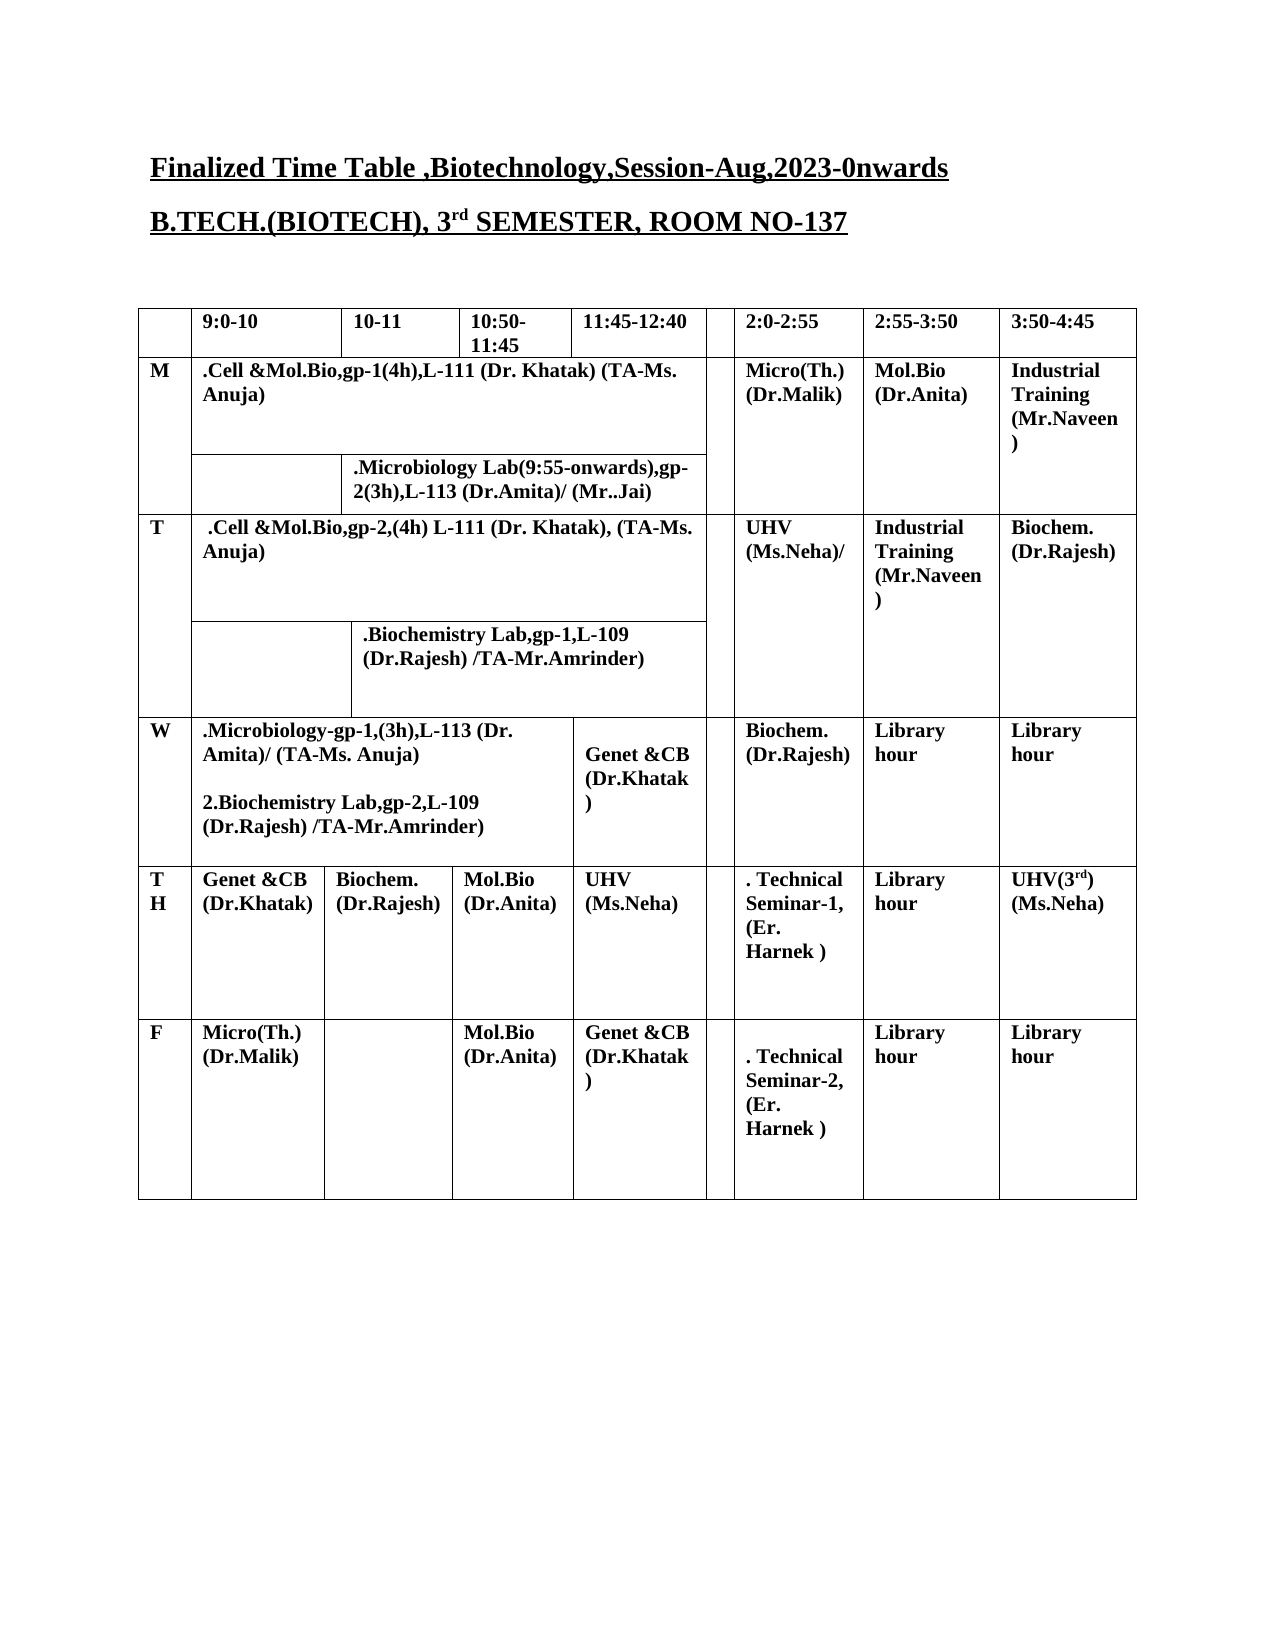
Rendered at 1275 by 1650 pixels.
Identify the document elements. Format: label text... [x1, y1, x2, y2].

table_cell Library hour [1000, 1020, 1136, 1199]
table_cell Mol.Bio (Dr.Anita) [864, 358, 999, 514]
table_cell . Technical Seminar-2, (Er. Harnek ) [735, 1020, 863, 1199]
table_cell UHV (Ms.Neha)/ [735, 515, 863, 717]
table_cell Genet &CB (Dr.Khatak) [574, 1020, 706, 1199]
table_header 3:50-4:45 [1000, 309, 1136, 357]
table_cell [707, 867, 734, 1019]
table_cell F [139, 1020, 191, 1199]
table_cell Mol.Bio (Dr.Anita) [453, 867, 573, 1019]
table_cell [192, 622, 351, 717]
table_cell Biochem. (Dr.Rajesh) [1000, 515, 1136, 717]
table_cell Genet &CB (Dr.Khatak) [192, 867, 324, 1019]
table_header 11:45-12:40 [572, 309, 706, 357]
table_cell W [139, 718, 191, 866]
table_cell .Biochemistry Lab,gp-1,L-109 (Dr.Rajesh) /TA-Mr.Amrinder) [352, 622, 706, 717]
table_header 2:55-3:50 [864, 309, 999, 357]
table_cell Micro(Th.) (Dr.Malik) [192, 1020, 324, 1199]
table_cell [192, 455, 341, 514]
table_cell UHV (Ms.Neha) [574, 867, 706, 1019]
table_cell Genet &CB (Dr.Khatak) [574, 718, 706, 866]
table_cell Industrial Training (Mr.Naveen) [864, 515, 999, 717]
table_cell Library hour [1000, 718, 1136, 866]
table_cell Biochem. (Dr.Rajesh) [325, 867, 452, 1019]
table_cell Mol.Bio (Dr.Anita) [453, 1020, 573, 1199]
table_cell Library hour [864, 718, 999, 866]
table_cell [707, 718, 734, 866]
table_cell [325, 1020, 452, 1199]
table_cell Library hour [864, 1020, 999, 1199]
table_cell [707, 515, 734, 717]
table_cell Micro(Th.) (Dr.Malik) [735, 358, 863, 514]
table_cell .Cell &Mol.Bio,gp-2,(4h) L-111 (Dr. Khatak), (TA-Ms. Anuja) [192, 515, 706, 621]
table_cell . Technical Seminar-1, (Er. Harnek ) [735, 867, 863, 1019]
table_cell UHV(3rd) (Ms.Neha) [1000, 867, 1136, 1019]
table_header 10:50-11:45 [460, 309, 571, 357]
table_cell [707, 1020, 734, 1199]
table_cell Industrial Training (Mr.Naveen) [1000, 358, 1136, 514]
table_header [139, 309, 191, 357]
table_cell .Cell &Mol.Bio,gp-1(4h),L-111 (Dr. Khatak) (TA-Ms. Anuja) [192, 358, 706, 454]
table_header 9:0-10 [192, 309, 341, 357]
table_cell .Microbiology Lab(9:55-onwards),gp-2(3h),L-113 (Dr.Amita)/ (Mr..Jai) [342, 455, 706, 514]
table_header [707, 309, 734, 357]
table_cell T [139, 515, 191, 717]
text B.TECH.(BIOTECH), 3rd SEMESTER, ROOM NO-137 [150, 204, 1125, 238]
table_cell Library hour [864, 867, 999, 1019]
table_cell Biochem. (Dr.Rajesh) [735, 718, 863, 866]
table_cell [707, 358, 734, 514]
table_cell .Microbiology-gp-1,(3h),L-113 (Dr. Amita)/ (TA-Ms. Anuja) 2.Biochemistry Lab,gp-2,L-109 (Dr.Rajesh) /TA-Mr.Amrinder) [192, 718, 573, 866]
table_header 2:0-2:55 [735, 309, 863, 357]
table_cell M [139, 358, 191, 514]
table_cell TH [139, 867, 191, 1019]
text Finalized Time Table ,Biotechnology,Session-Aug,2023-0nwards [150, 150, 1125, 183]
table_header 10-11 [342, 309, 459, 357]
